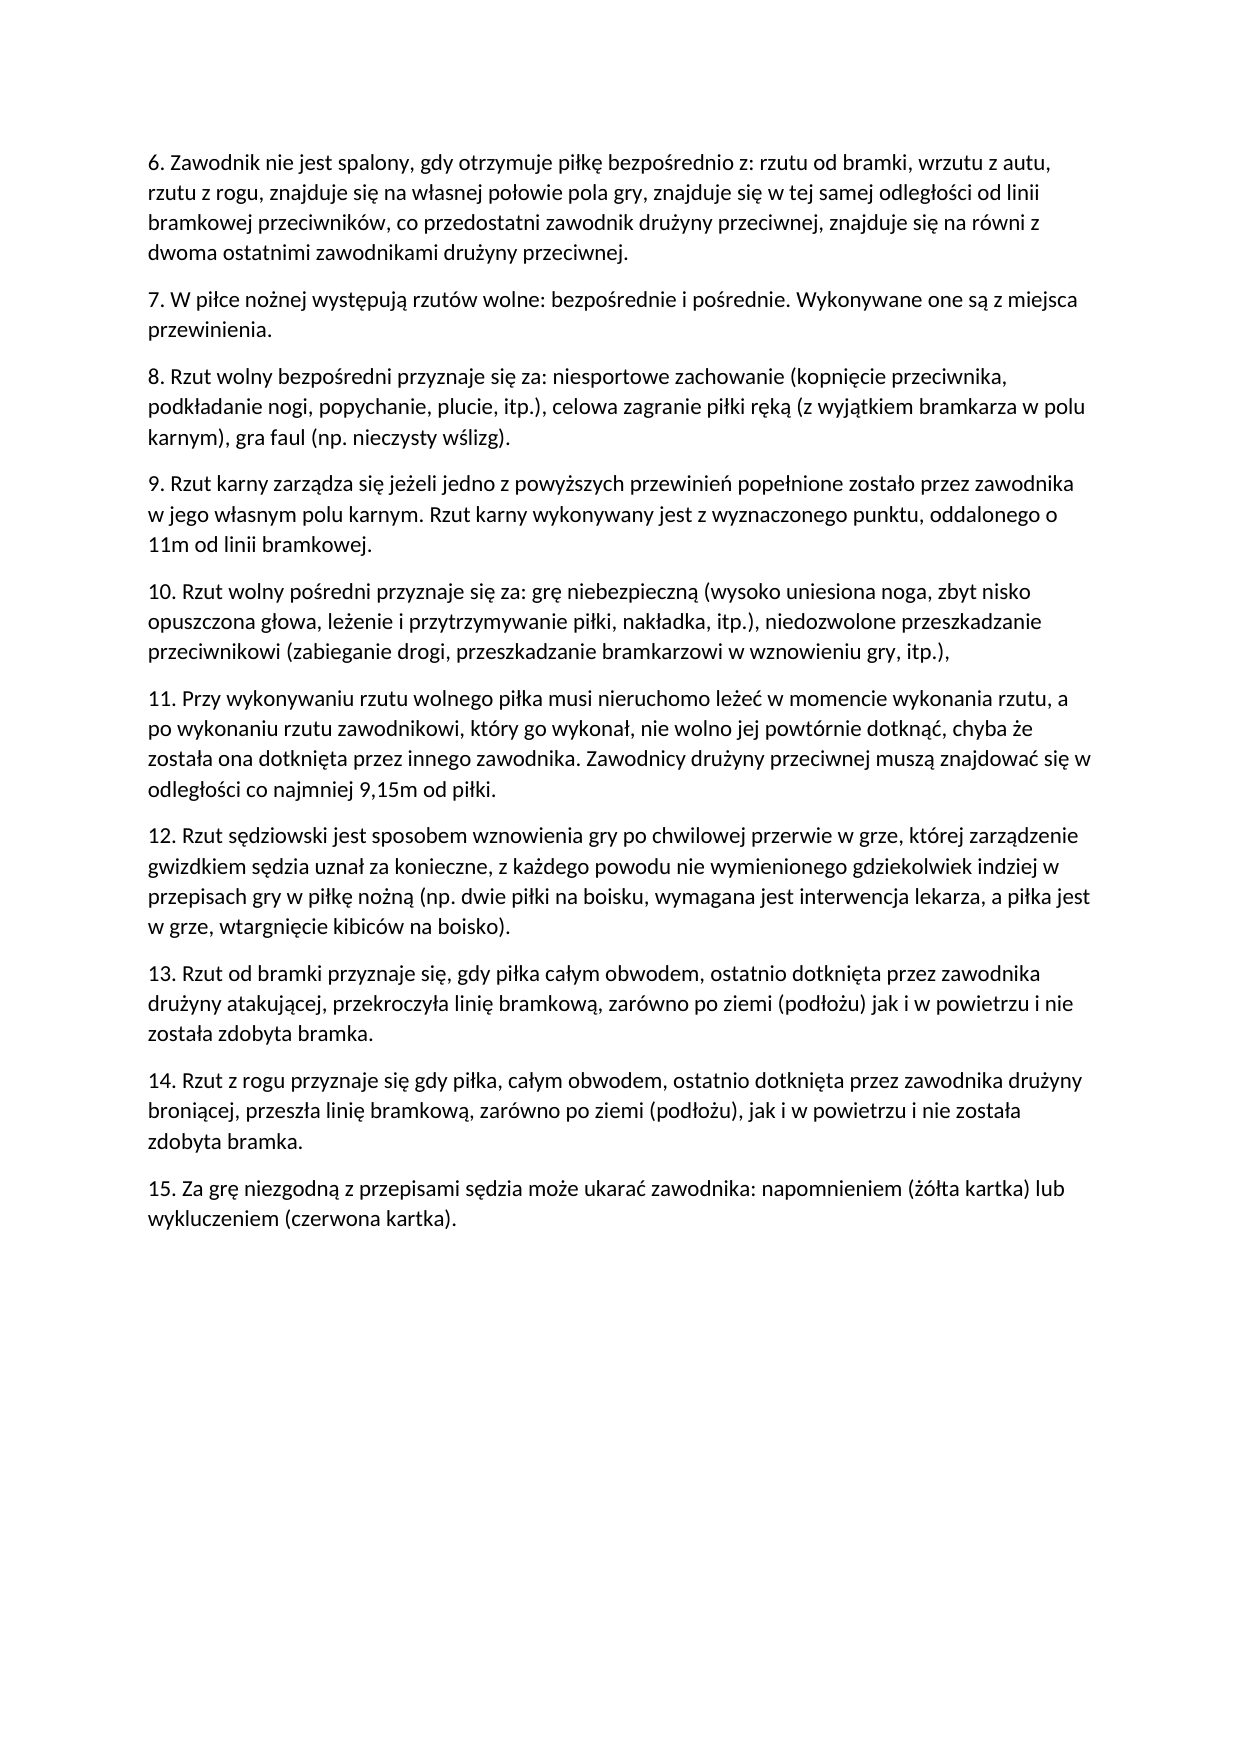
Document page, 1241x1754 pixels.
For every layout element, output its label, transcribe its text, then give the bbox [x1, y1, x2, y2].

text 6. Zawodnik nie jest spalony, gdy otrzymuje piłkę bezpośrednio z: rzutu od bramki, wrzutu z autu, rzutu z rogu, znajduje się na własnej połowie pola gry, znajduje się w tej samej odległości od linii bramkowej przeciwników, co przedostatni zawodnik drużyny przeciwnej, znajduje się na równi z dwoma ostatnimi zawodnikami drużyny przeciwnej. [148, 148, 1093, 266]
text 8. Rzut wolny bezpośredni przyznaje się za: niesportowe zachowanie (kopnięcie przeciwnika, podkładanie nogi, popychanie, plucie, itp.), celowa zagranie piłki ręką (z wyjątkiem bramkarza w polu karnym), gra faul (np. nieczysty wślizg). [148, 362, 1093, 451]
text 9. Rzut karny zarządza się jeżeli jedno z powyższych przewinień popełnione zostało przez zawodnika w jego własnym polu karnym. Rzut karny wykonywany jest z wyznaczonego punktu, oddalonego o 11m od linii bramkowej. [148, 469, 1093, 558]
text 10. Rzut wolny pośredni przyznaje się za: grę niebezpieczną (wysoko uniesiona noga, zbyt nisko opuszczona głowa, leżenie i przytrzymywanie piłki, nakładka, itp.), niedozwolone przeszkadzanie przeciwnikowi (zabieganie drogi, przeszkadzanie bramkarzowi w wznowieniu gry, itp.), [148, 577, 1093, 665]
text 15. Za grę niezgodną z przepisami sędzia może ukarać zawodnika: napomnieniem (żółta kartka) lub wykluczeniem (czerwona kartka). [148, 1174, 1093, 1232]
text 7. W piłce nożnej występują rzutów wolne: bezpośrednie i pośrednie. Wykonywane one są z miejsca przewinienia. [148, 285, 1093, 343]
text 14. Rzut z rogu przyznaje się gdy piłka, całym obwodem, ostatnio dotknięta przez zawodnika drużyny broniącej, przeszła linię bramkową, zarówno po ziemi (podłożu), jak i w powietrzu i nie została zdobyta bramka. [148, 1066, 1093, 1155]
text 13. Rzut od bramki przyznaje się, gdy piłka całym obwodem, ostatnio dotknięta przez zawodnika drużyny atakującej, przekroczyła linię bramkową, zarówno po ziemi (podłożu) jak i w powietrzu i nie została zdobyta bramka. [148, 959, 1093, 1047]
text 11. Przy wykonywaniu rzutu wolnego piłka musi nieruchomo leżeć w momencie wykonania rzutu, a po wykonaniu rzutu zawodnikowi, który go wykonał, nie wolno jej powtórnie dotknąć, chyba że została ona dotknięta przez innego zawodnika. Zawodnicy drużyny przeciwnej muszą znajdować się w odległości co najmniej 9,15m od piłki. [148, 684, 1093, 803]
text 12. Rzut sędziowski jest sposobem wznowienia gry po chwilowej przerwie w grze, której zarządzenie gwizdkiem sędzia uznał za konieczne, z każdego powodu nie wymienionego gdziekolwiek indziej w przepisach gry w piłkę nożną (np. dwie piłki na boisku, wymagana jest interwencja lekarza, a piłka jest w grze, wtargnięcie kibiców na boisko). [148, 822, 1093, 940]
